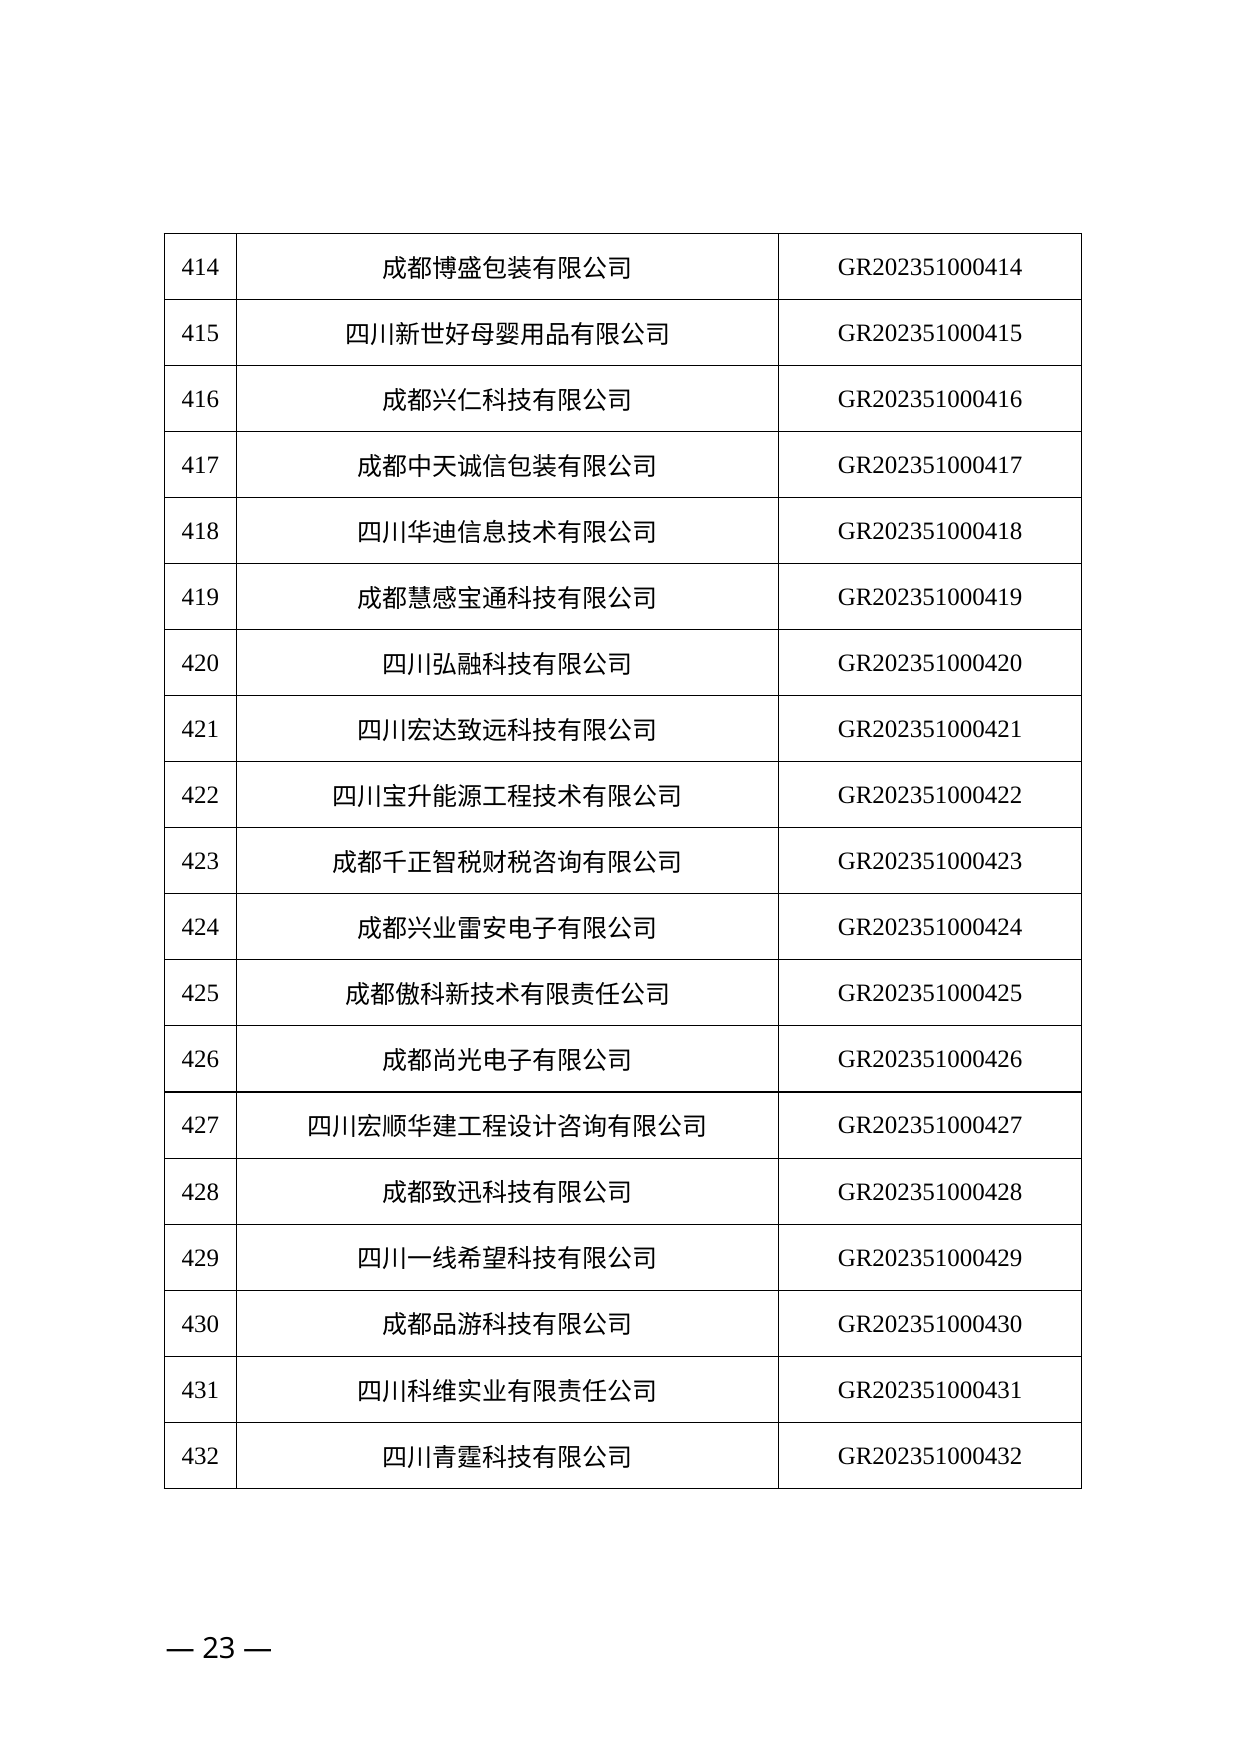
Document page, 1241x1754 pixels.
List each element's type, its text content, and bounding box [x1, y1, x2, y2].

table_cell GR202351000426 [779, 1026, 1081, 1091]
table_cell GR202351000415 [779, 300, 1081, 365]
table_cell 420 [165, 630, 236, 695]
table_cell 418 [165, 498, 236, 563]
table_cell 成都博盛包装有限公司 [237, 234, 778, 299]
table_cell 427 [165, 1093, 236, 1157]
table_cell 成都尚光电子有限公司 [237, 1026, 778, 1091]
table_cell GR202351000417 [779, 432, 1081, 497]
table_cell 416 [165, 366, 236, 431]
table_cell GR202351000425 [779, 960, 1081, 1025]
table_cell 成都品游科技有限公司 [237, 1291, 778, 1356]
table_cell 成都致迅科技有限公司 [237, 1159, 778, 1223]
table_cell 四川宝升能源工程技术有限公司 [237, 762, 778, 827]
table_cell GR202351000430 [779, 1291, 1081, 1356]
table_cell 426 [165, 1026, 236, 1091]
table_cell 成都兴业雷安电子有限公司 [237, 894, 778, 959]
table_cell 423 [165, 828, 236, 893]
table_cell 429 [165, 1225, 236, 1289]
table_cell GR202351000429 [779, 1225, 1081, 1289]
table_cell GR202351000423 [779, 828, 1081, 893]
table_cell GR202351000414 [779, 234, 1081, 299]
table_cell GR202351000422 [779, 762, 1081, 827]
table_cell 417 [165, 432, 236, 497]
table_cell 成都慧感宝通科技有限公司 [237, 564, 778, 629]
table_cell GR202351000421 [779, 696, 1081, 761]
table_cell 422 [165, 762, 236, 827]
table_cell GR202351000428 [779, 1159, 1081, 1223]
table_cell GR202351000418 [779, 498, 1081, 563]
table_cell 四川弘融科技有限公司 [237, 630, 778, 695]
table_cell 成都千正智税财税咨询有限公司 [237, 828, 778, 893]
table_cell 431 [165, 1357, 236, 1422]
table_cell 成都傲科新技术有限责任公司 [237, 960, 778, 1025]
table_cell 成都中天诚信包装有限公司 [237, 432, 778, 497]
table_cell 414 [165, 234, 236, 299]
table_cell 四川青霆科技有限公司 [237, 1423, 778, 1488]
table_cell GR202351000420 [779, 630, 1081, 695]
table_cell 432 [165, 1423, 236, 1488]
table_cell 成都兴仁科技有限公司 [237, 366, 778, 431]
table_cell GR202351000431 [779, 1357, 1081, 1422]
table_cell GR202351000432 [779, 1423, 1081, 1488]
table_cell 四川宏达致远科技有限公司 [237, 696, 778, 761]
table_cell 428 [165, 1159, 236, 1223]
table_cell GR202351000424 [779, 894, 1081, 959]
table_cell 421 [165, 696, 236, 761]
table_cell 四川科维实业有限责任公司 [237, 1357, 778, 1422]
table_cell 四川宏顺华建工程设计咨询有限公司 [237, 1093, 778, 1157]
table_cell 四川一线希望科技有限公司 [237, 1225, 778, 1289]
table_cell 419 [165, 564, 236, 629]
table_cell GR202351000416 [779, 366, 1081, 431]
table_cell 四川新世好母婴用品有限公司 [237, 300, 778, 365]
table_cell 415 [165, 300, 236, 365]
table_cell GR202351000427 [779, 1093, 1081, 1157]
table_cell GR202351000419 [779, 564, 1081, 629]
table_cell 425 [165, 960, 236, 1025]
table_cell 430 [165, 1291, 236, 1356]
table_cell 424 [165, 894, 236, 959]
table_cell 四川华迪信息技术有限公司 [237, 498, 778, 563]
